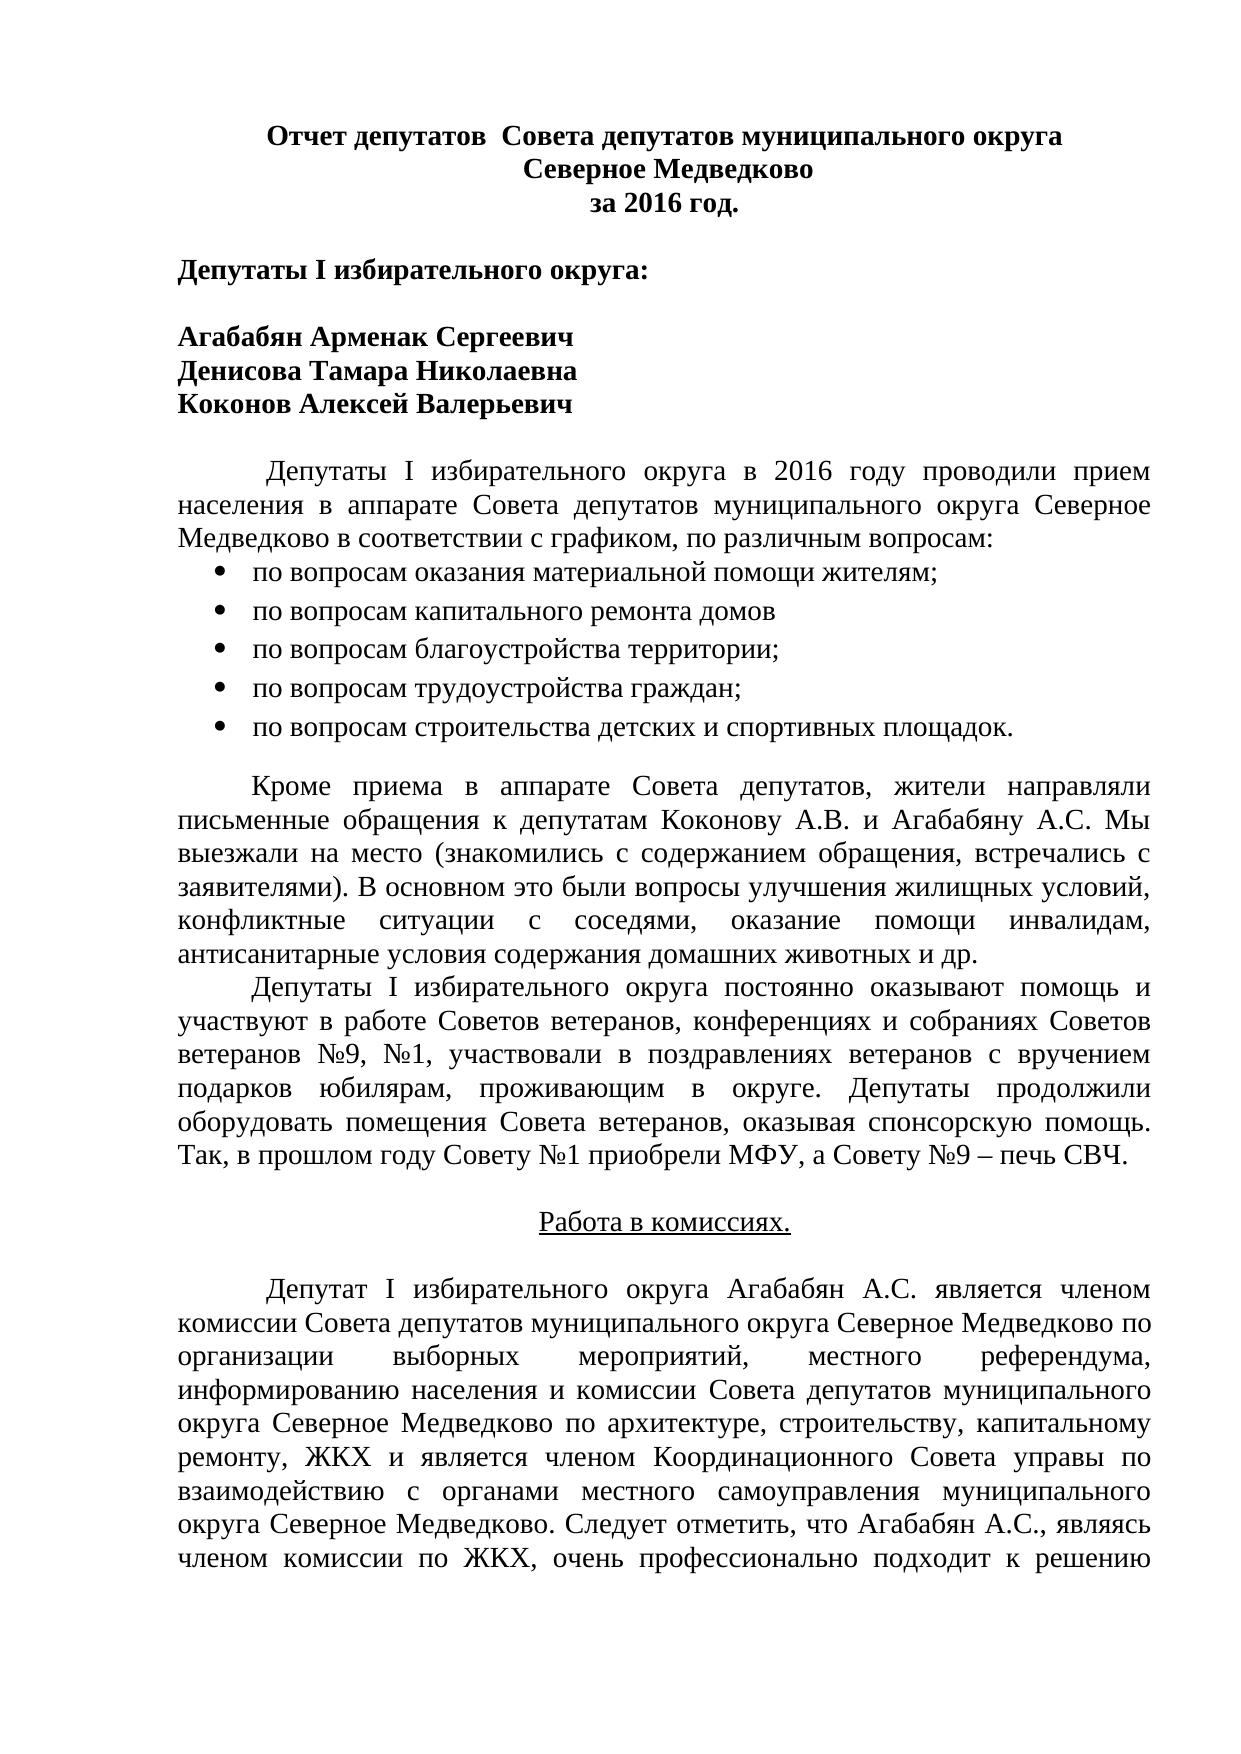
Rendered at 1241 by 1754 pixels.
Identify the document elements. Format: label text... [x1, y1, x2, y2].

list по вопросам оказания материальной помощи жителям; [215, 554, 1152, 588]
text Агабабян Арменак Сергеевич [177, 319, 1152, 353]
text Депутаты I избирательного округа постоянно оказывают помощь и участвуют в работе Советов ветеранов, конференциях и собраниях Советов ветеранов №9, №1, участвовали в поздравлениях ветеранов с вручением подарков юбилярам, проживающим в округе. Депутаты продолжили оборудовать помещения Совета ветеранов, оказывая спонсорскую помощь. Так, в прошлом году Совету №1 приобрели МФУ, а Совету №9 – печь СВЧ. [177, 969, 1152, 1171]
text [177, 1271, 1152, 1573]
text Северное Медведково [177, 152, 1152, 185]
text за 2016 год. [177, 185, 1152, 219]
text Коконов Алексей Валерьевич [177, 386, 1152, 420]
text Депутаты I избирательного округа: [177, 252, 1152, 286]
text Работа в комиссиях. [177, 1204, 1152, 1238]
text Отчет депутатов Совета депутатов муниципального округа [177, 118, 1152, 152]
list по вопросам благоустройства территории; [215, 631, 1152, 665]
list по вопросам капитального ремонта домов [215, 593, 1152, 626]
list по вопросам строительства детских и спортивных площадок. [215, 709, 1152, 742]
text Депутаты I избирательного округа в 2016 году проводили прием населения в аппарате Совета депутатов муниципального округа Северное Медведково в соответствии с графиком, по различным вопросам: [177, 453, 1152, 554]
text Кроме приема в аппарате Совета депутатов, жители направляли письменные обращения к депутатам Коконову А.В. и Агабабяну А.С. Мы выезжали на место (знакомились с содержанием обращения, встречались с заявителями). В основном это были вопросы улучшения жилищных условий, конфликтные ситуации с соседями, оказание помощи инвалидам, антисанитарные условия содержания домашних животных и др. [177, 768, 1152, 969]
text Денисова Тамара Николаевна [177, 353, 1152, 386]
list по вопросам трудоустройства граждан; [215, 670, 1152, 704]
